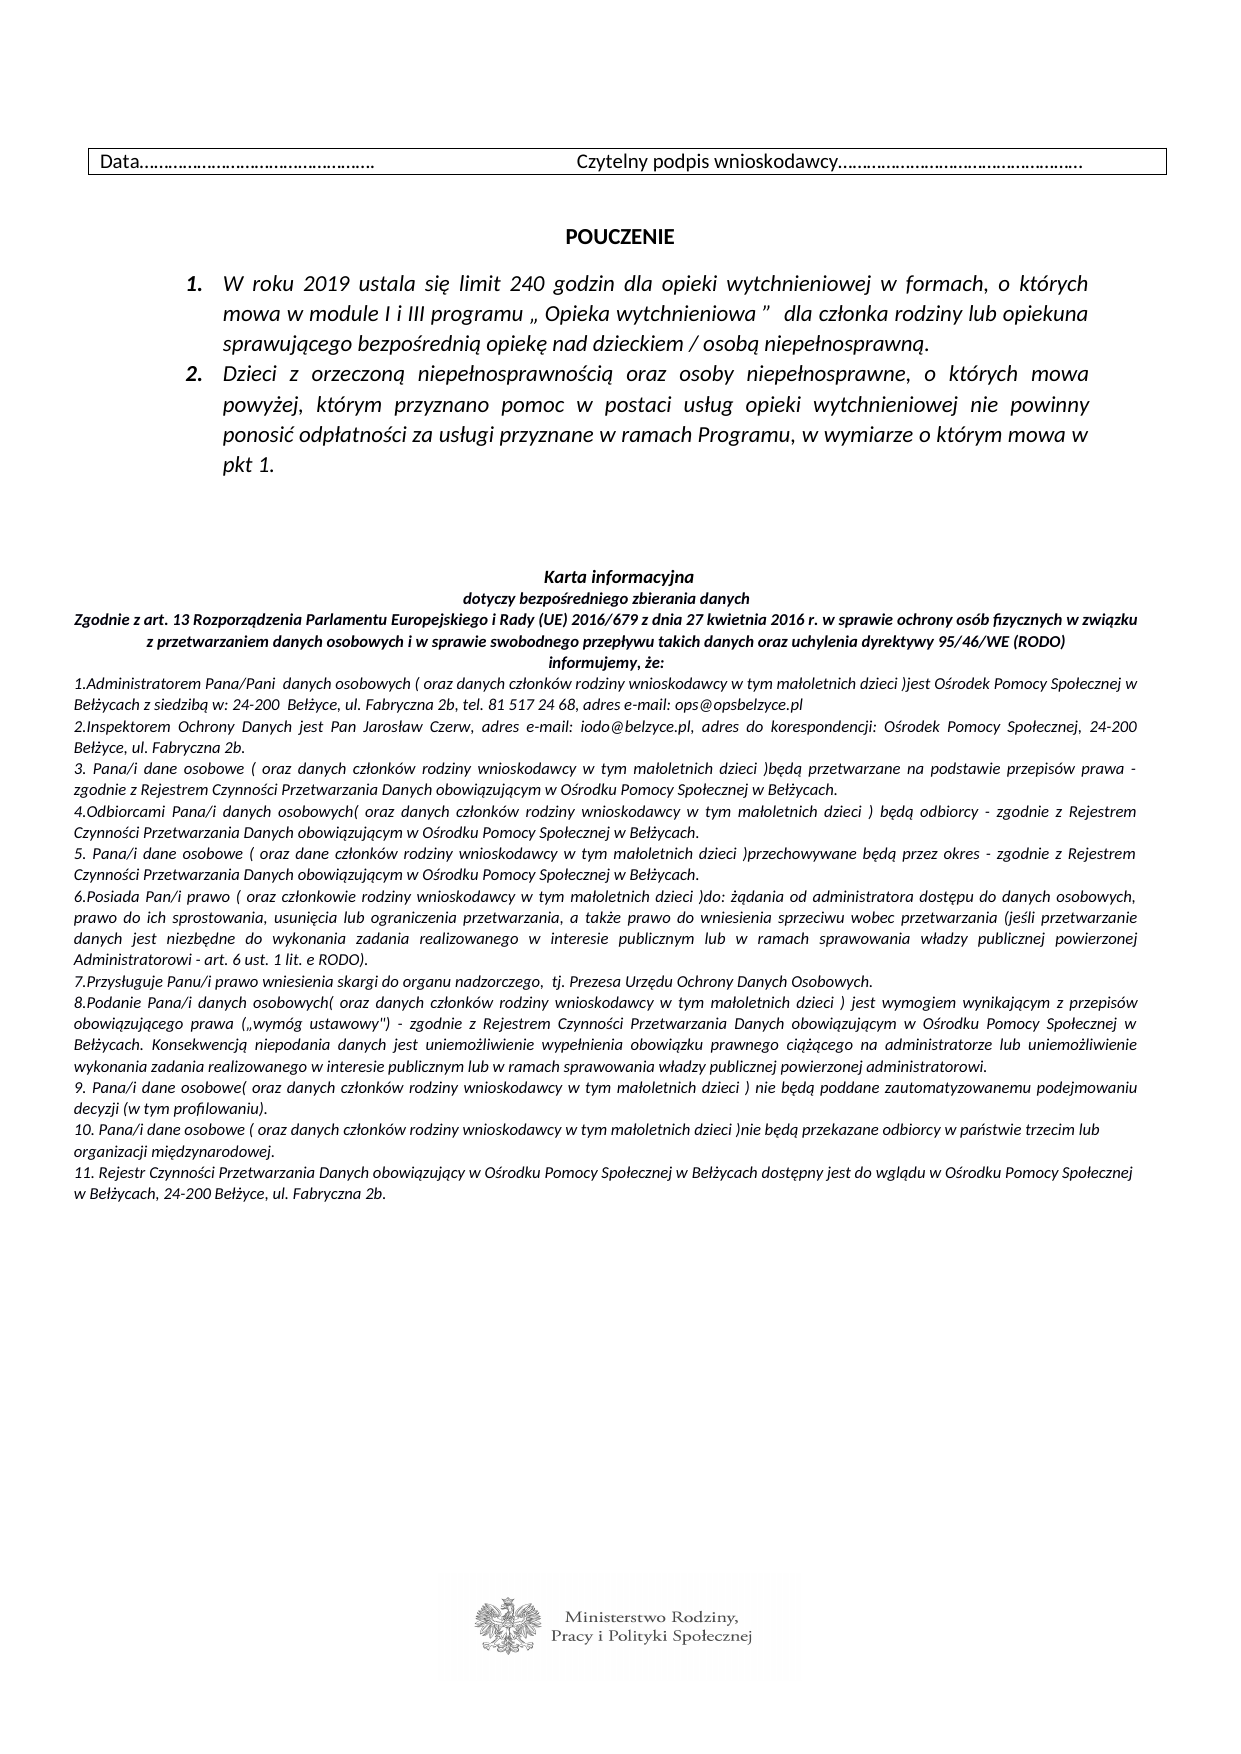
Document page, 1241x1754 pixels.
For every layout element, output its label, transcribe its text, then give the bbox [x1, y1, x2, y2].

text informujemy, że: [74, 652, 1141, 672]
text 6.Posiada Pan/i prawo ( oraz członkowie rodziny wnioskodawcy w tym małoletnich dzieci )do: żądania od administratora dostępu do danych osobowych, prawo do ich sprostowania, usunięcia lub ograniczenia przetwarzania, a także prawo do wniesienia sprzeciwu wobec przetwarzania (jeśli przetwarzanie danych jest niezbędne do wykonania zadania realizowanego w interesie publicznym lub w ramach sprawowania władzy publicznej powierzonej Administratorowi - art. 6 ust. 1 lit. e RODO). [74, 886, 1141, 970]
text dotyczy bezpośredniego zbierania danych [74, 588, 1141, 609]
picture [438, 1573, 802, 1681]
text 8.Podanie Pana/i danych osobowych( oraz danych członków rodziny wnioskodawcy w tym małoletnich dzieci ) jest wymogiem wynikającym z przepisów obowiązującego prawa („wymóg ustawowy") - zgodnie z Rejestrem Czynności Przetwarzania Danych obowiązującym w Ośrodku Pomocy Społecznej w Bełżycach. Konsekwencją niepodania danych jest uniemożliwienie wypełnienia obowiązku prawnego ciążącego na administratorze lub uniemożliwienie wykonania zadania realizowanego w interesie publicznym lub w ramach sprawowania władzy publicznej powierzonej administratorowi. [74, 992, 1141, 1076]
text 9. Pana/i dane osobowe( oraz danych członków rodziny wnioskodawcy w tym małoletnich dzieci ) nie będą poddane zautomatyzowanemu podejmowaniu decyzji (w tym profilowaniu). [74, 1077, 1141, 1119]
text 1.Administratorem Pana/Pani danych osobowych ( oraz danych członków rodziny wnioskodawcy w tym małoletnich dzieci )jest Ośrodek Pomocy Społecznej w Bełżycach z siedzibą w: 24-200 Bełżyce, ul. Fabryczna 2b, tel. 81 517 24 68, adres e-mail: ops@opsbelzyce.pl [74, 673, 1141, 715]
list W roku 2019 ustala się limit 240 godzin dla opieki wytchnieniowej w formach, o których mowa w module I i III programu „ Opieka wytchnieniowa ” dla członka rodziny lub opiekuna sprawującego bezpośrednią opiekę nad dzieckiem / osobą niepełnosprawną. [185, 269, 1093, 357]
text POUCZENIE [148, 222, 1093, 250]
list Dzieci z orzeczoną niepełnosprawnością oraz osoby niepełnosprawne, o których mowa powyżej, którym przyznano pomoc w postaci usług opieki wytchnieniowej nie powinny ponosić odpłatności za usługi przyznane w ramach Programu, w wymiarze o którym mowa w pkt 1. [185, 359, 1093, 478]
text 4.Odbiorcami Pana/i danych osobowych( oraz danych członków rodziny wnioskodawcy w tym małoletnich dzieci ) będą odbiorcy - zgodnie z Rejestrem Czynności Przetwarzania Danych obowiązującym w Ośrodku Pomocy Społecznej w Bełżycach. [74, 801, 1141, 842]
text Karta informacyjna [148, 565, 1093, 588]
text 2.Inspektorem Ochrony Danych jest Pan Jarosław Czerw, adres e-mail: iodo@belzyce.pl, adres do korespondencji: Ośrodek Pomocy Społecznej, 24-200 Bełżyce, ul. Fabryczna 2b. [74, 716, 1141, 757]
text 5. Pana/i dane osobowe ( oraz dane członków rodziny wnioskodawcy w tym małoletnich dzieci )przechowywane będą przez okres - zgodnie z Rejestrem Czynności Przetwarzania Danych obowiązującym w Ośrodku Pomocy Społecznej w Bełżycach. [74, 843, 1141, 885]
text 7.Przysługuje Panu/i prawo wniesienia skargi do organu nadzorczego, tj. Prezesa Urzędu Ochrony Danych Osobowych. [74, 971, 1141, 991]
text 10. Pana/i dane osobowe ( oraz danych członków rodziny wnioskodawcy w tym małoletnich dzieci )nie będą przekazane odbiorcy w państwie trzecim lub organizacji międzynarodowej. 11. Rejestr Czynności Przetwarzania Danych obowiązujący w Ośrodku Pomocy Społecznej w Bełżycach dostępny jest do wglądu w Ośrodku Pomocy Społecznej w Bełżycach, 24-200 Bełżyce, ul. Fabryczna 2b. [74, 1119, 1141, 1204]
text 3. Pana/i dane osobowe ( oraz danych członków rodziny wnioskodawcy w tym małoletnich dzieci )będą przetwarzane na podstawie przepisów prawa - zgodnie z Rejestrem Czynności Przetwarzania Danych obowiązującym w Ośrodku Pomocy Społecznej w Bełżycach. [74, 758, 1141, 800]
text Zgodnie z art. 13 Rozporządzenia Parlamentu Europejskiego i Rady (UE) 2016/679 z dnia 27 kwietnia 2016 r. w sprawie ochrony osób fizycznych w związku z przetwarzaniem danych osobowych i w sprawie swobodnego przepływu takich danych oraz uchylenia dyrektywy 95/46/WE (RODO) [74, 609, 1141, 651]
